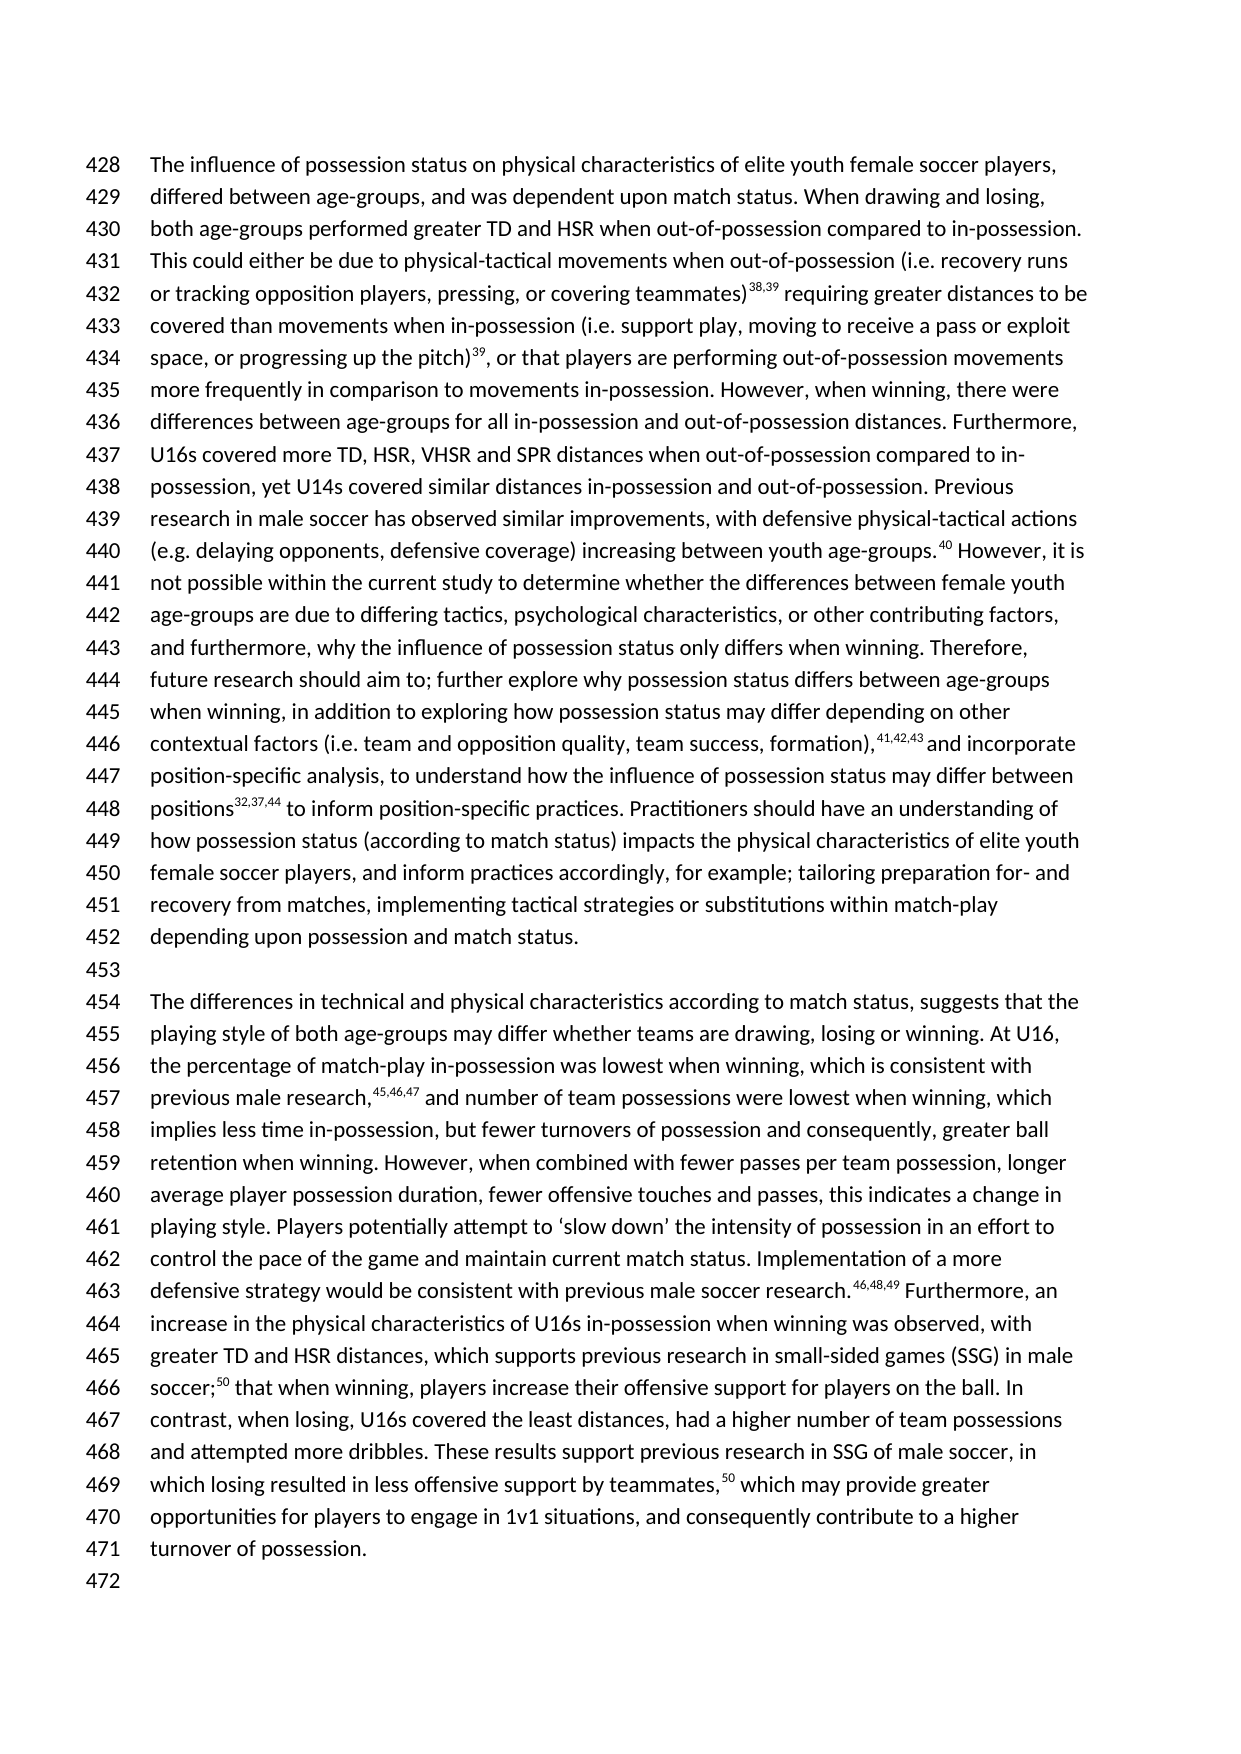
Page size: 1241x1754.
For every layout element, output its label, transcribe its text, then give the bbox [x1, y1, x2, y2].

text The differences in technical and physical characteristics according to match status, suggests that the playing style of both age-groups may differ whether teams are drawing, losing or winning. At U16, the percentage of match-play in-possession was lowest when winning, which is consistent with previous male research,45,46,47 and number of team possessions were lowest when winning, which implies less time in-possession, but fewer turnovers of possession and consequently, greater ball retention when winning. However, when combined with fewer passes per team possession, longer average player possession duration, fewer offensive touches and passes, this indicates a change in playing style. Players potentially attempt to ‘slow down’ the intensity of possession in an effort to control the pace of the game and maintain current match status. Implementation of a more defensive strategy would be consistent with previous male soccer research.46,48,49 Furthermore, an increase in the physical characteristics of U16s in-possession when winning was observed, with greater TD and HSR distances, which supports previous research in small-sided games (SSG) in male soccer;50 that when winning, players increase their offensive support for players on the ball. In contrast, when losing, U16s covered the least distances, had a higher number of team possessions and attempted more dribbles. These results support previous research in SSG of male soccer, in which losing resulted in less offensive support by teammates,50 which may provide greater opportunities for players to engage in 1v1 situations, and consequently contribute to a higher turnover of possession. [150, 987, 1090, 1562]
text The influence of possession status on physical characteristics of elite youth female soccer players, differed between age-groups, and was dependent upon match status. When drawing and losing, both age-groups performed greater TD and HSR when out-of-possession compared to in-possession. This could either be due to physical-tactical movements when out-of-possession (i.e. recovery runs or tracking opposition players, pressing, or covering teammates)38,39 requiring greater distances to be covered than movements when in-possession (i.e. support play, moving to receive a pass or exploit space, or progressing up the pitch)39, or that players are performing out-of-possession movements more frequently in comparison to movements in-possession. However, when winning, there were differences between age-groups for all in-possession and out-of-possession distances. Furthermore, U16s covered more TD, HSR, VHSR and SPR distances when out-of-possession compared to in-possession, yet U14s covered similar distances in-possession and out-of-possession. Previous research in male soccer has observed similar improvements, with defensive physical-tactical actions (e.g. delaying opponents, defensive coverage) increasing between youth age-groups.40 However, it is not possible within the current study to determine whether the differences between female youth age-groups are due to differing tactics, psychological characteristics, or other contributing factors, and furthermore, why the influence of possession status only differs when winning. Therefore, future research should aim to; further explore why possession status differs between age-groups when winning, in addition to exploring how possession status may differ depending on other contextual factors (i.e. team and opposition quality, team success, formation),41,42,43 and incorporate position-specific analysis, to understand how the influence of possession status may differ between positions32,37,44 to inform position-specific practices. Practitioners should have an understanding of how possession status (according to match status) impacts the physical characteristics of elite youth female soccer players, and inform practices accordingly, for example; tailoring preparation for- and recovery from matches, implementing tactical strategies or substitutions within match-play depending upon possession and match status. [150, 150, 1090, 951]
